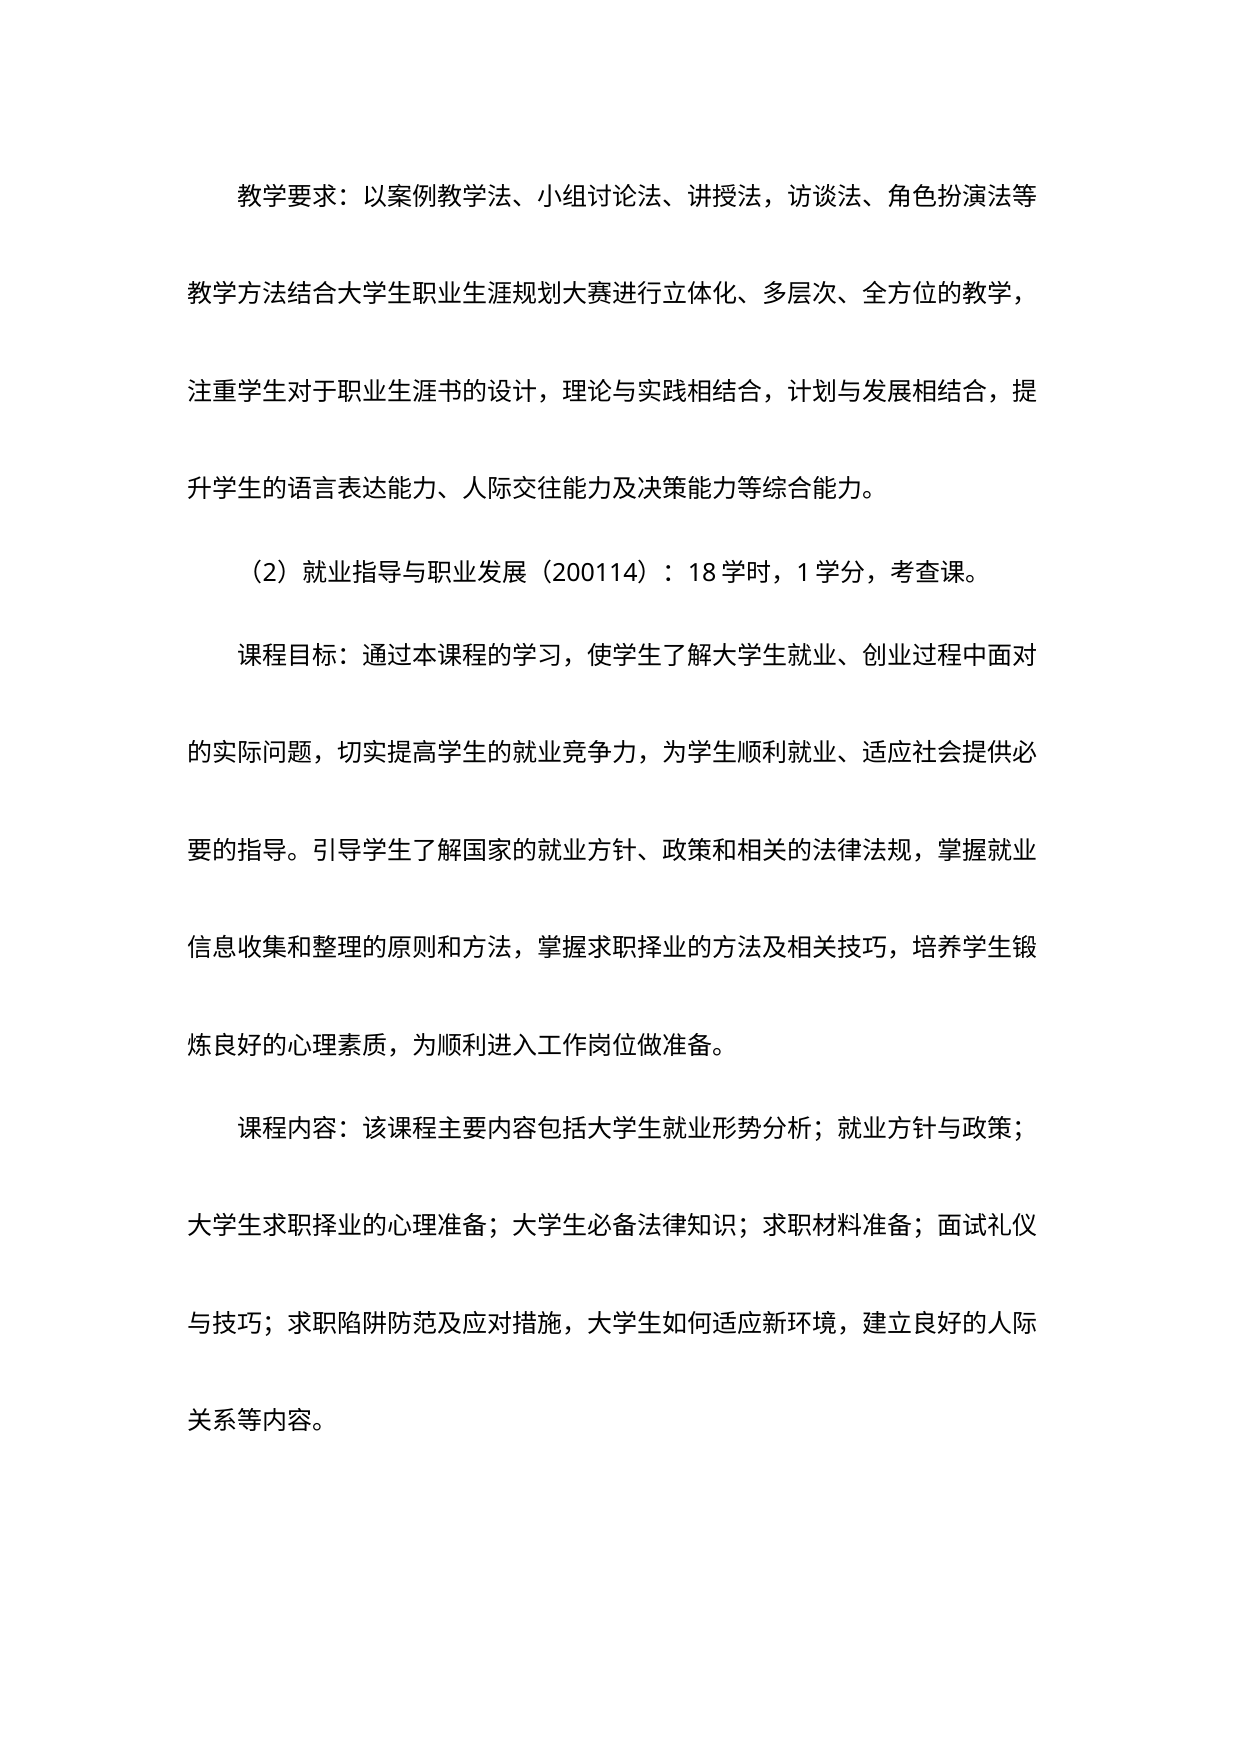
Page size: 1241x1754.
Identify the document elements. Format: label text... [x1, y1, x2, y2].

text 课程目标：通过本课程的学习，使学生了解大学生就业、创业过程中面对的实际问题，切实提高学生的就业竞争力，为学生顺利就业、适应社会提供必要的指导。引导学生了解国家的就业方针、政策和相关的法律法规，掌握就业信息收集和整理的原则和方法，掌握求职择业的方法及相关技巧，培养学生锻炼良好的心理素质，为顺利进入工作岗位做准备。 [187, 621, 1053, 1076]
text 教学要求：以案例教学法、小组讨论法、讲授法，访谈法、角色扮演法等教学方法结合大学生职业生涯规划大赛进行立体化、多层次、全方位的教学，注重学生对于职业生涯书的设计，理论与实践相结合，计划与发展相结合，提升学生的语言表达能力、人际交往能力及决策能力等综合能力。 [187, 162, 1053, 519]
text （2）就业指导与职业发展（200114）：18学时，1学分，考查课。 [187, 538, 1053, 603]
text 课程内容：该课程主要内容包括大学生就业形势分析；就业方针与政策；大学生求职择业的心理准备；大学生必备法律知识；求职材料准备；面试礼仪与技巧；求职陷阱防范及应对措施，大学生如何适应新环境，建立良好的人际关系等内容。 [187, 1094, 1053, 1451]
